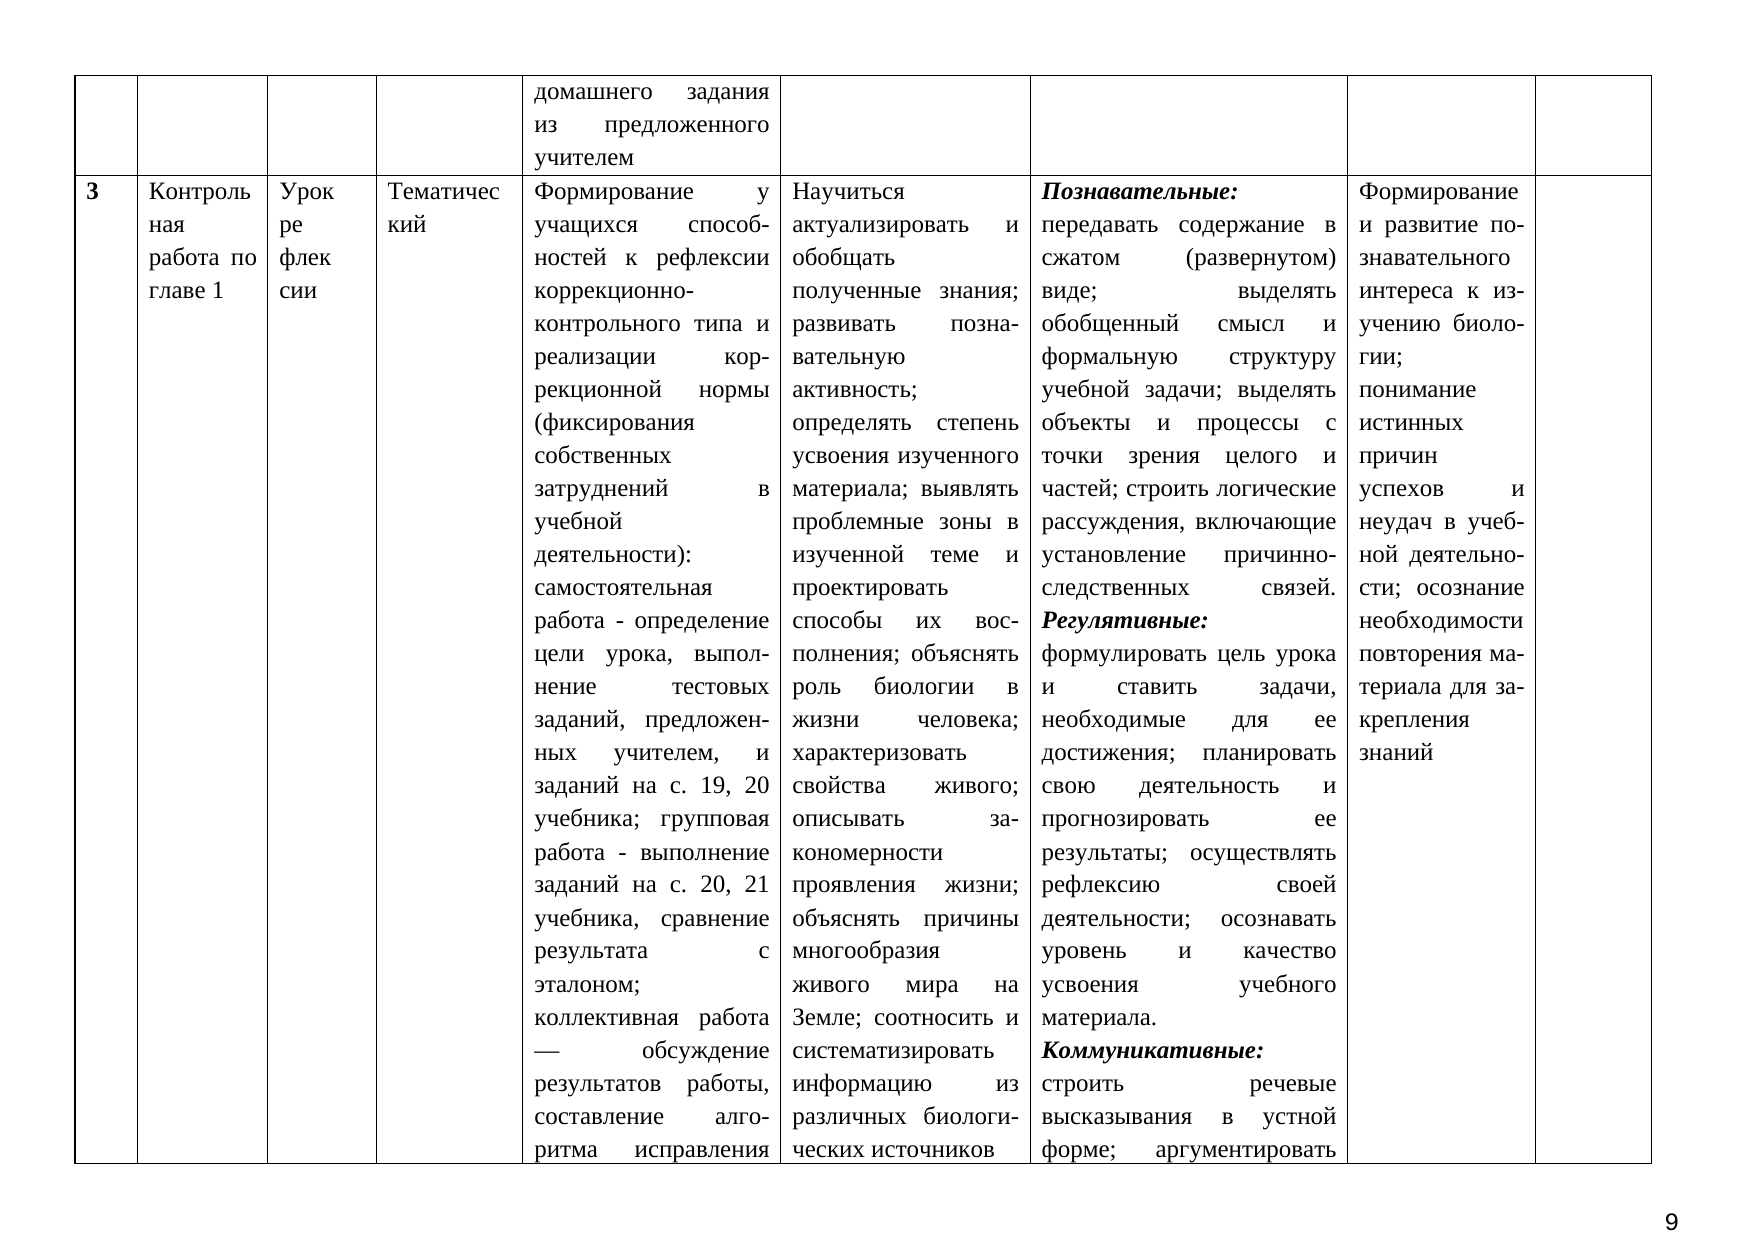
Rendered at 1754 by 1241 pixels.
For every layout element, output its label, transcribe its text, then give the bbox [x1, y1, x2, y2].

table_cell [268, 76, 376, 175]
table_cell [138, 176, 267, 1162]
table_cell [523, 76, 780, 175]
table_cell 3 [76, 176, 137, 1162]
table_cell [1536, 176, 1651, 1162]
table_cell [781, 76, 1030, 175]
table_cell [523, 176, 780, 1162]
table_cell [1348, 176, 1535, 1162]
table_cell Тематический [377, 176, 522, 1162]
table_cell Урок ре флек сии [268, 176, 376, 1162]
table_cell [76, 76, 137, 175]
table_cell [1031, 176, 1347, 1162]
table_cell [1031, 76, 1347, 175]
table_cell [138, 76, 267, 175]
table_cell [377, 76, 522, 175]
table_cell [781, 176, 1030, 1162]
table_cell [1348, 76, 1535, 175]
table_cell [1536, 76, 1651, 175]
